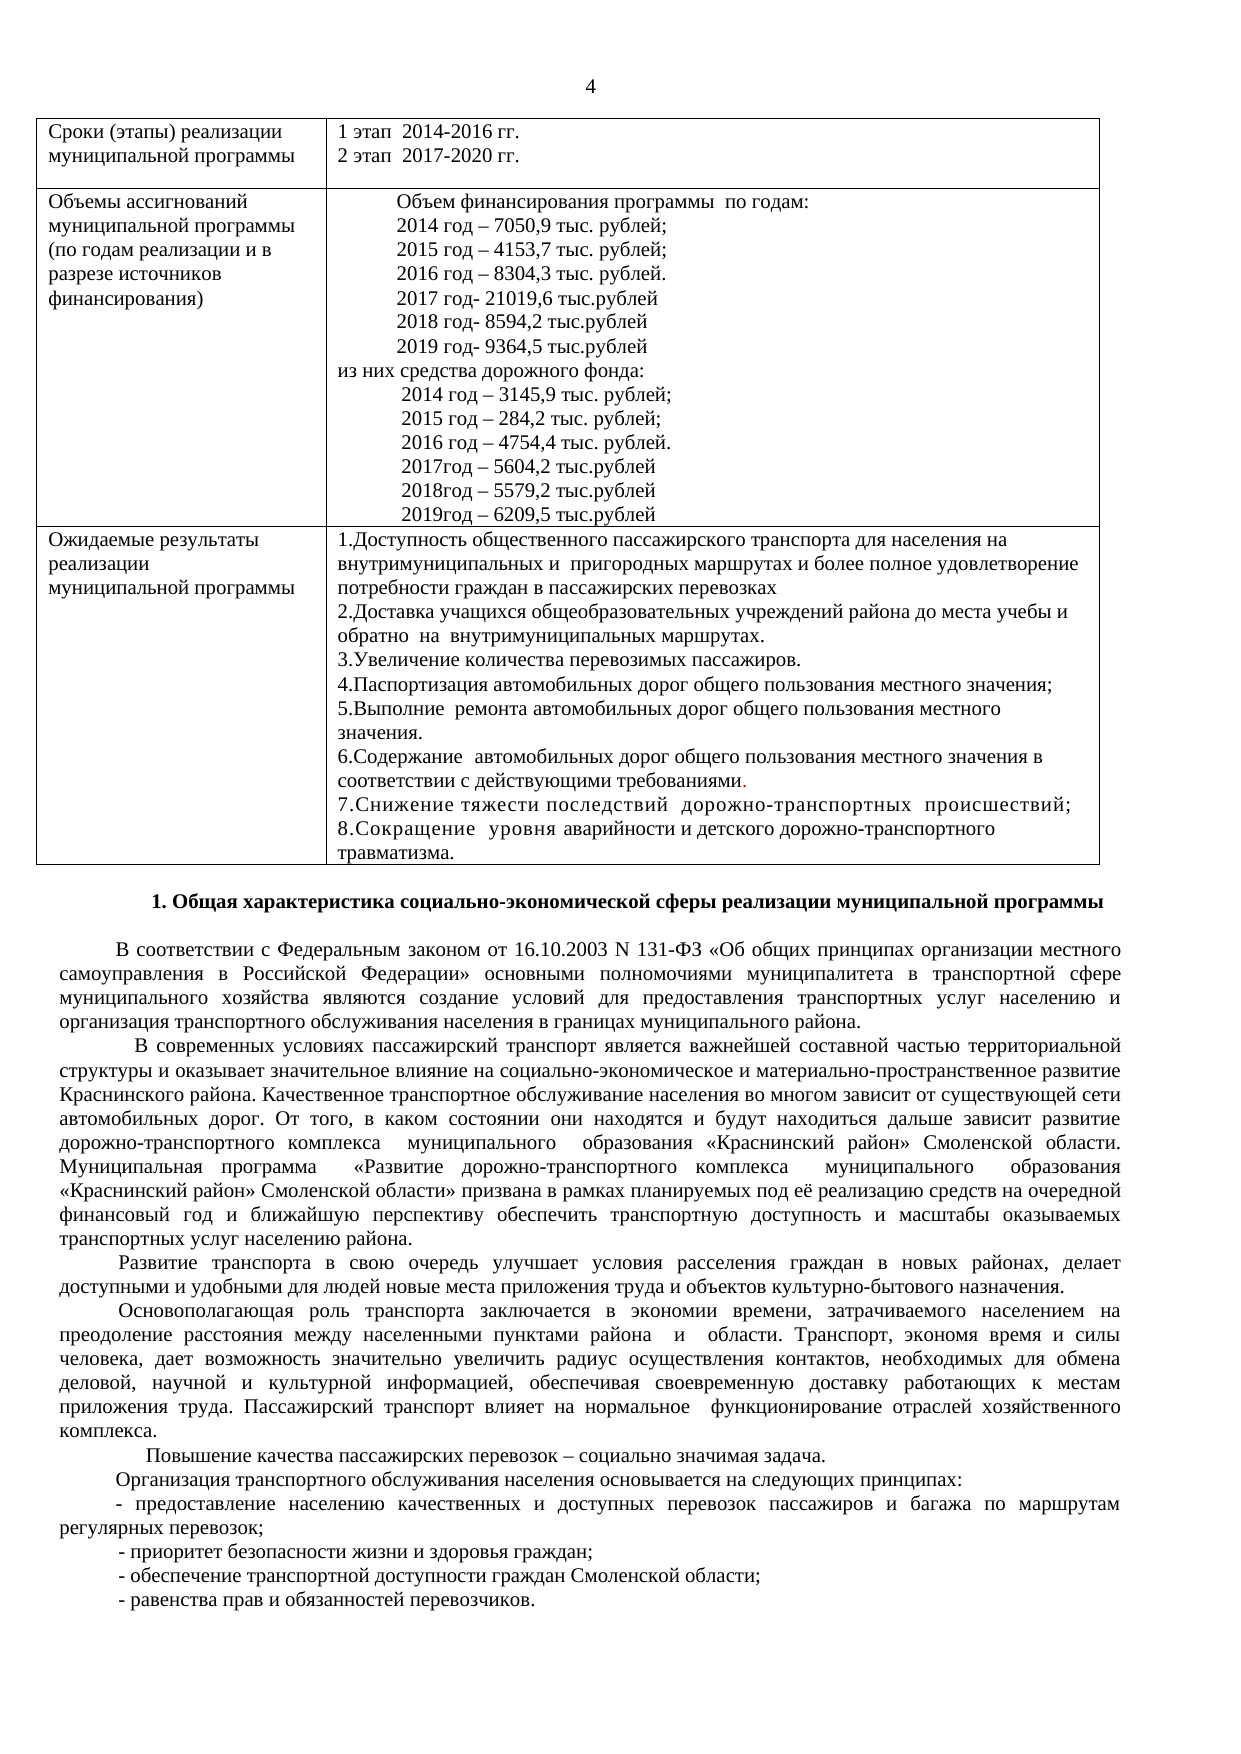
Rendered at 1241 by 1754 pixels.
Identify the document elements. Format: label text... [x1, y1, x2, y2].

text 1. Общая характеристика социально-экономической сферы реализации муниципальной программы [59, 889, 1122, 913]
table_cell 1 этап 2014-2016 гг. 2 этап 2017-2020 гг. [327, 119, 1099, 188]
table_cell Ожидаемые результаты реализации муниципальной программы [37, 527, 326, 864]
text Повышение качества пассажирских перевозок – социально значимая задача. [109, 1442, 1184, 1467]
text Организация транспортного обслуживания населения основывается на следующих принципах: [59, 1467, 1122, 1491]
table_cell Объемы ассигнований муниципальной программы (по годам реализации и в разрезе источников финансирования) [37, 189, 326, 526]
text В соответствии с Федеральным законом от 16.10.2003 N 131-ФЗ «Об общих принципах организации местного самоуправления в Российской Федерации» основными полномочиями муниципалитета в транспортной сфере муниципального хозяйства являются создание условий для предоставления транспортных услуг населению и организация транспортного обслуживания населения в границах муниципального района. [59, 937, 1122, 1033]
text Развитие транспорта в свою очередь улучшает условия расселения граждан в новых районах, делает доступными и удобными для людей новые места приложения труда и объектов культурно-бытового назначения. [59, 1250, 1122, 1298]
text - приоритет безопасности жизни и здоровья граждан; [59, 1539, 1134, 1563]
text - обеспечение транспортной доступности граждан Смоленской области; [59, 1563, 1134, 1587]
table_cell Объем финансирования программы по годам: 2014 год – 7050,9 тыс. рублей; 2015 год – 4153,7 тыс. рублей; 2016 год – 8304,3 тыс. рублей. 2017 год- 21019,6 тыс.рублей 2018 год- 8594,2 тыс.рублей 2019 год- 9364,5 тыс.рублей из них средства дорожного фонда: 2014 год – 3145,9 тыс. рублей; 2015 год – 284,2 тыс. рублей; 2016 год – 4754,4 тыс. рублей. 2017год – 5604,2 тыс.рублей 2018год – 5579,2 тыс.рублей 2019год – 6209,5 тыс.рублей [327, 189, 1099, 526]
text - предоставление населению качественных и доступных перевозок пассажиров и багажа по маршрутам регулярных перевозок; [59, 1491, 1122, 1539]
text В современных условиях пассажирский транспорт является важнейшей составной частью территориальной структуры и оказывает значительное влияние на социально-экономическое и материально-пространственное развитие Краснинского района. Качественное транспортное обслуживание населения во многом зависит от существующей сети автомобильных дорог. От того, в каком состоянии они находятся и будут находиться дальше зависит развитие дорожно-транспортного комплекса муниципального образования «Краснинский район» Смоленской области. Муниципальная программа «Развитие дорожно-транспортного комплекса муниципального образования «Краснинский район» Смоленской области» призвана в рамках планируемых под её реализацию средств на очередной финансовый год и ближайшую перспективу обеспечить транспортную доступность и масштабы оказываемых транспортных услуг населению района. [59, 1033, 1122, 1250]
text Основополагающая роль транспорта заключается в экономии времени, затрачиваемого населением на преодоление расстояния между населенными пунктами района и области. Транспорт, экономя время и силы человека, дает возможность значительно увеличить радиус осуществления контактов, необходимых для обмена деловой, научной и культурной информацией, обеспечивая своевременную доставку работающих к местам приложения труда. Пассажирский транспорт влияет на нормальное функционирование отраслей хозяйственного комплекса. [59, 1298, 1122, 1442]
text - равенства прав и обязанностей перевозчиков. [59, 1587, 1134, 1611]
table_cell 1.Доступность общественного пассажирского транспорта для населения на внутримуниципальных и пригородных маршрутах и более полное удовлетворение потребности граждан в пассажирских перевозках 2.Доставка учащихся общеобразовательных учреждений района до места учебы и обратно на внутримуниципальных маршрутах. 3.Увеличение количества перевозимых пассажиров. 4.Паспортизация автомобильных дорог общего пользования местного значения; 5.Выполние ремонта автомобильных дорог общего пользования местного значения. 6.Содержание автомобильных дорог общего пользования местного значения в соответствии с действующими требованиями. 7.Снижение тяжести последствий дорожно-транспортных происшествий; 8.Сокращение уровня аварийности и детского дорожно-транспортного травматизма. [327, 527, 1099, 864]
table_cell Сроки (этапы) реализации муниципальной программы [37, 119, 326, 188]
